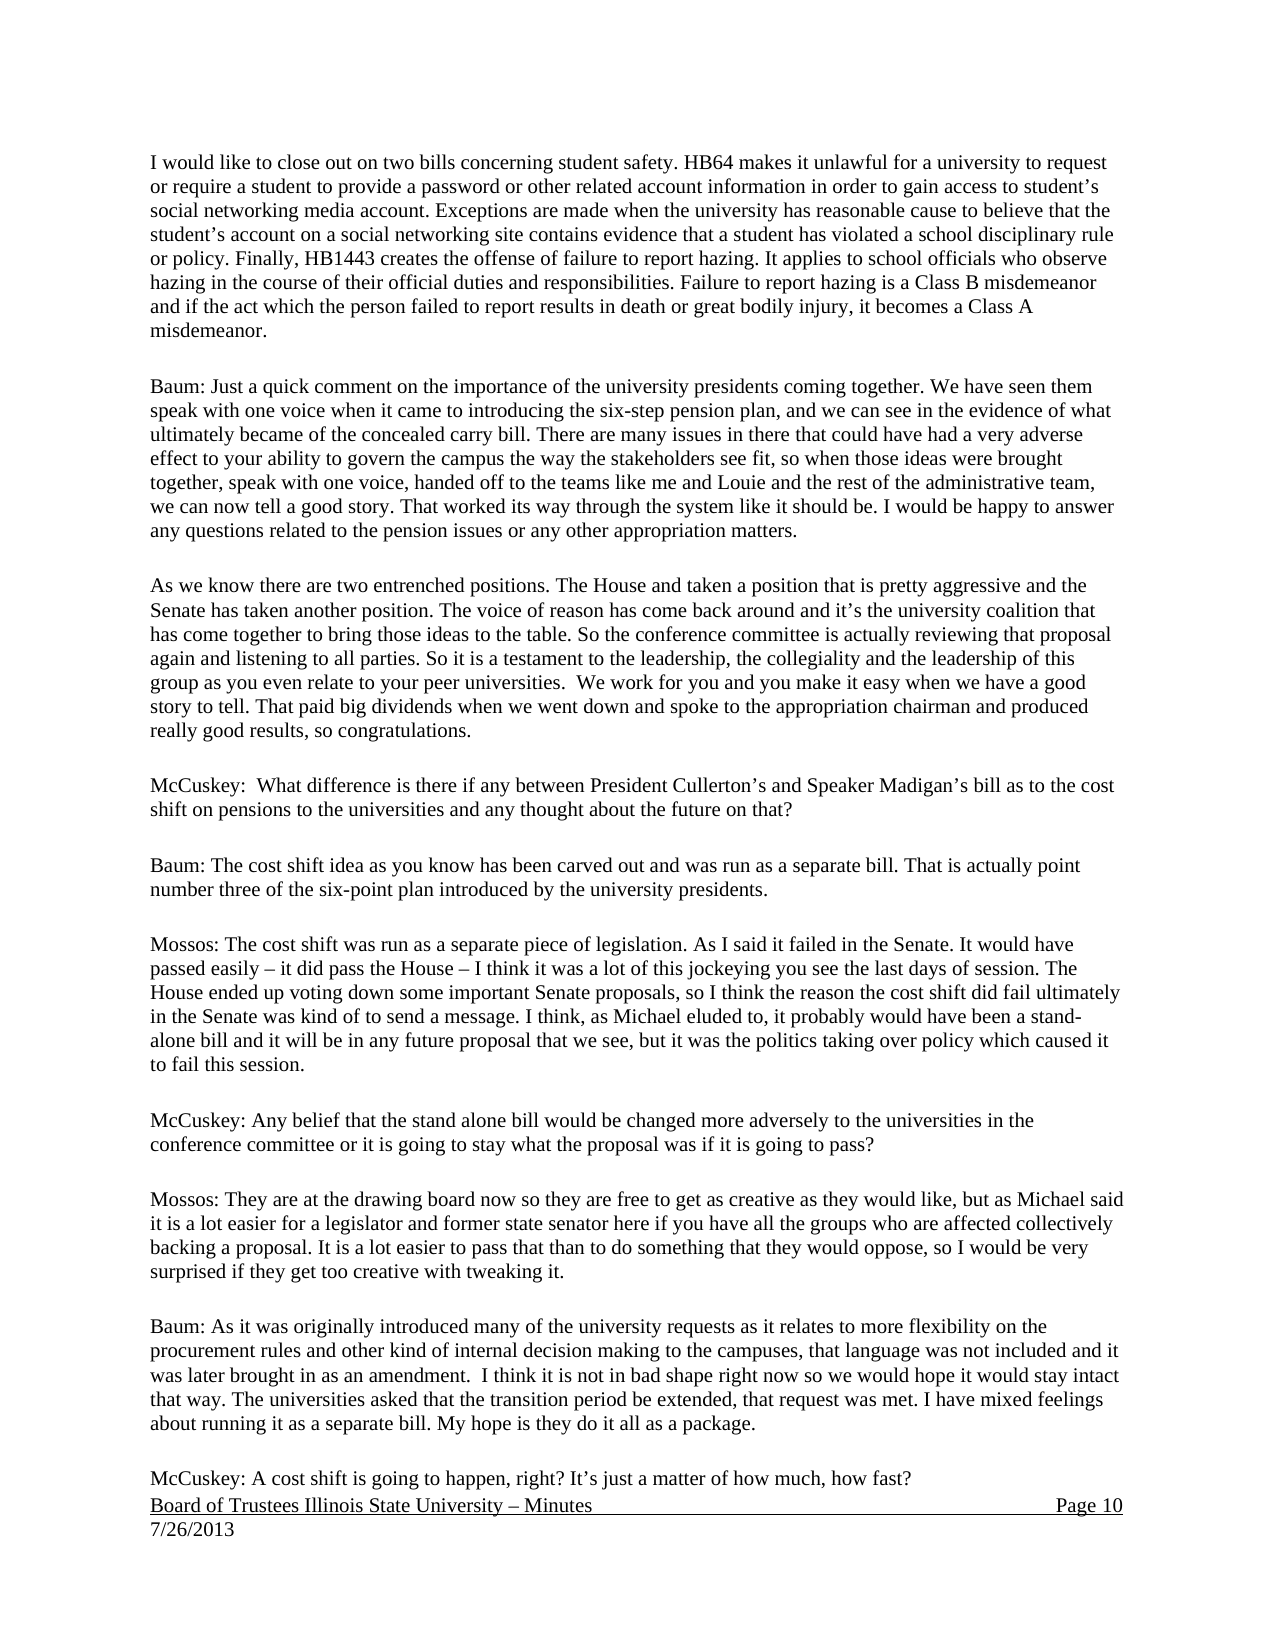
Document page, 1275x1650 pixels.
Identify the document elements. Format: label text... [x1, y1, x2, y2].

text As we know there are two entrenched positions. The House and taken a position that is pretty aggressive and the Senate has taken another position. The voice of reason has come back around and it’s the university coalition that has come together to bring those ideas to the table. So the conference committee is actually reviewing that proposal again and listening to all parties. So it is a testament to the leadership, the collegiality and the leadership of this group as you even relate to your peer universities. We work for you and you make it easy when we have a good story to tell. That paid big dividends when we went down and spoke to the appropriation chairman and produced really good results, so congratulations. [150, 573, 1125, 742]
text Baum: As it was originally introduced many of the university requests as it relates to more flexibility on the procurement rules and other kind of internal decision making to the campuses, that language was not included and it was later brought in as an amendment. I think it is not in bad shape right now so we would hope it would stay intact that way. The universities asked that the transition period be extended, that request was met. I have mixed feelings about running it as a separate bill. My hope is they do it all as a package. [150, 1314, 1125, 1435]
text Baum: Just a quick comment on the importance of the university presidents coming together. We have seen them speak with one voice when it came to introducing the six-step pension plan, and we can see in the evidence of what ultimately became of the concealed carry bill. There are many issues in there that could have had a very adverse effect to your ability to govern the campus the way the stakeholders see fit, so when those ideas were brought together, speak with one voice, handed off to the teams like me and Louie and the rest of the administrative team, we can now tell a good story. That worked its way through the system like it should be. I would be happy to answer any questions related to the pension issues or any other appropriation matters. [150, 374, 1125, 542]
text I would like to close out on two bills concerning student safety. HB64 makes it unlawful for a university to request or require a student to provide a password or other related account information in order to gain access to student’s social networking media account. Exceptions are made when the university has reasonable cause to believe that the student’s account on a social networking site contains evidence that a student has violated a school disciplinary rule or policy. Finally, HB1443 creates the offense of failure to report hazing. It applies to school officials who observe hazing in the course of their official duties and responsibilities. Failure to report hazing is a Class B misdemeanor and if the act which the person failed to report results in death or great bodily injury, it becomes a Class A misdemeanor. [150, 150, 1125, 342]
text McCuskey: Any belief that the stand alone bill would be changed more adversely to the universities in the conference committee or it is going to stay what the proposal was if it is going to pass? [150, 1107, 1125, 1156]
text McCuskey: A cost shift is going to happen, right? It’s just a matter of how much, how fast? [150, 1466, 1125, 1490]
text Mossos: The cost shift was run as a separate piece of legislation. As I said it failed in the Senate. It would have passed easily – it did pass the House – I think it was a lot of this jockeying you see the last days of session. The House ended up voting down some important Senate proposals, so I think the reason the cost shift did fail ultimately in the Senate was kind of to send a message. I think, as Michael eluded to, it probably would have been a stand-alone bill and it will be in any future proposal that we see, but it was the politics taking over policy which caused it to fail this session. [150, 932, 1125, 1076]
text McCuskey: What difference is there if any between President Cullerton’s and Speaker Madigan’s bill as to the cost shift on pensions to the universities and any thought about the future on that? [150, 773, 1125, 821]
text Baum: The cost shift idea as you know has been carved out and was run as a separate bill. That is actually point number three of the six-point plan introduced by the university presidents. [150, 852, 1125, 901]
text Mossos: They are at the drawing board now so they are free to get as creative as they would like, but as Michael said it is a lot easier for a legislator and former state senator here if you have all the groups who are affected collectively backing a proposal. It is a lot easier to pass that than to do something that they would oppose, so I would be very surprised if they get too creative with tweaking it. [150, 1187, 1125, 1283]
